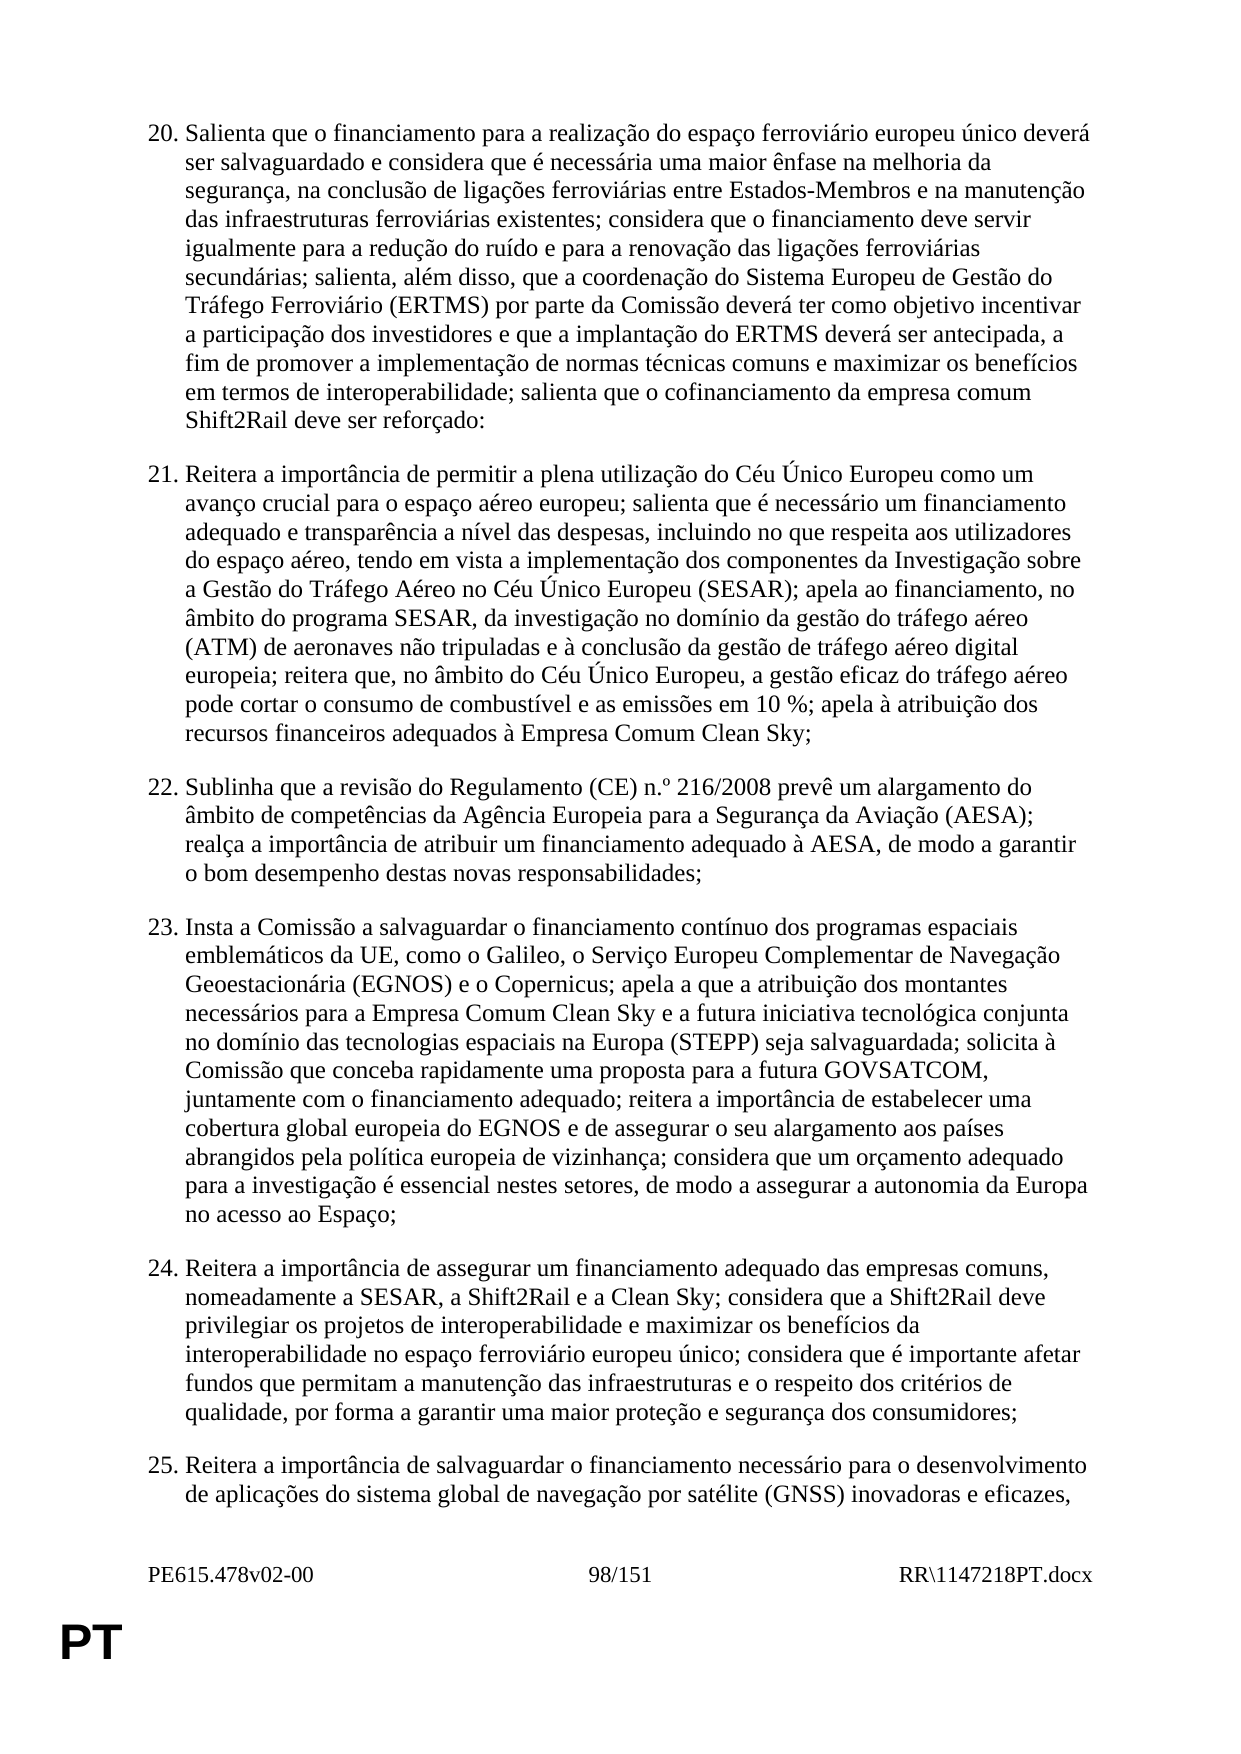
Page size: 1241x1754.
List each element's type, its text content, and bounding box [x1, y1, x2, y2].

text 24. Reitera a importância de assegurar um financiamento adequado das empresas comuns, nomeadamente a SESAR, a Shift2Rail e a Clean Sky; considera que a Shift2Rail deve privilegiar os projetos de interoperabilidade e maximizar os benefícios da interoperabilidade no espaço ferroviário europeu único; considera que é importante afetar fundos que permitam a manutenção das infraestruturas e o respeito dos critérios de qualidade, por forma a garantir uma maior proteção e segurança dos consumidores; [148, 1253, 1092, 1426]
text 20. Salienta que o financiamento para a realização do espaço ferroviário europeu único deverá ser salvaguardado e considera que é necessária uma maior ênfase na melhoria da segurança, na conclusão de ligações ferroviárias entre Estados-Membros e na manutenção das infraestruturas ferroviárias existentes; considera que o financiamento deve servir igualmente para a redução do ruído e para a renovação das ligações ferroviárias secundárias; salienta, além disso, que a coordenação do Sistema Europeu de Gestão do Tráfego Ferroviário (ERTMS) por parte da Comissão deverá ter como objetivo incentivar a participação dos investidores e que a implantação do ERTMS deverá ser antecipada, a fim de promover a implementação de normas técnicas comuns e maximizar os benefícios em termos de interoperabilidade; salienta que o cofinanciamento da empresa comum Shift2Rail deve ser reforçado: [148, 118, 1092, 434]
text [148, 1451, 1092, 1508]
text 22. Sublinha que a revisão do Regulamento (CE) n.º 216/2008 prevê um alargamento do âmbito de competências da Agência Europeia para a Segurança da Aviação (AESA); realça a importância de atribuir um financiamento adequado à AESA, de modo a garantir o bom desempenho destas novas responsabilidades; [148, 772, 1092, 887]
text 23. Insta a Comissão a salvaguardar o financiamento contínuo dos programas espaciais emblemáticos da UE, como o Galileo, o Serviço Europeu Complementar de Navegação Geoestacionária (EGNOS) e o Copernicus; apela a que a atribuição dos montantes necessários para a Empresa Comum Clean Sky e a futura iniciativa tecnológica conjunta no domínio das tecnologias espaciais na Europa (STEPP) seja salvaguardada; solicita à Comissão que conceba rapidamente uma proposta para a futura GOVSATCOM, juntamente com o financiamento adequado; reitera a importância de estabelecer uma cobertura global europeia do EGNOS e de assegurar o seu alargamento aos países abrangidos pela política europeia de vizinhança; considera que um orçamento adequado para a investigação é essencial nestes setores, de modo a assegurar a autonomia da Europa no acesso ao Espaço; [148, 912, 1092, 1228]
text 21. Reitera a importância de permitir a plena utilização do Céu Único Europeu como um avanço crucial para o espaço aéreo europeu; salienta que é necessário um financiamento adequado e transparência a nível das despesas, incluindo no que respeita aos utilizadores do espaço aéreo, tendo em vista a implementação dos componentes da Investigação sobre a Gestão do Tráfego Aéreo no Céu Único Europeu (SESAR); apela ao financiamento, no âmbito do programa SESAR, da investigação no domínio da gestão do tráfego aéreo (ATM) de aeronaves não tripuladas e à conclusão da gestão de tráfego aéreo digital europeia; reitera que, no âmbito do Céu Único Europeu, a gestão eficaz do tráfego aéreo pode cortar o consumo de combustível e as emissões em 10 %; apela à atribuição dos recursos financeiros adequados à Empresa Comum Clean Sky; [148, 459, 1092, 747]
